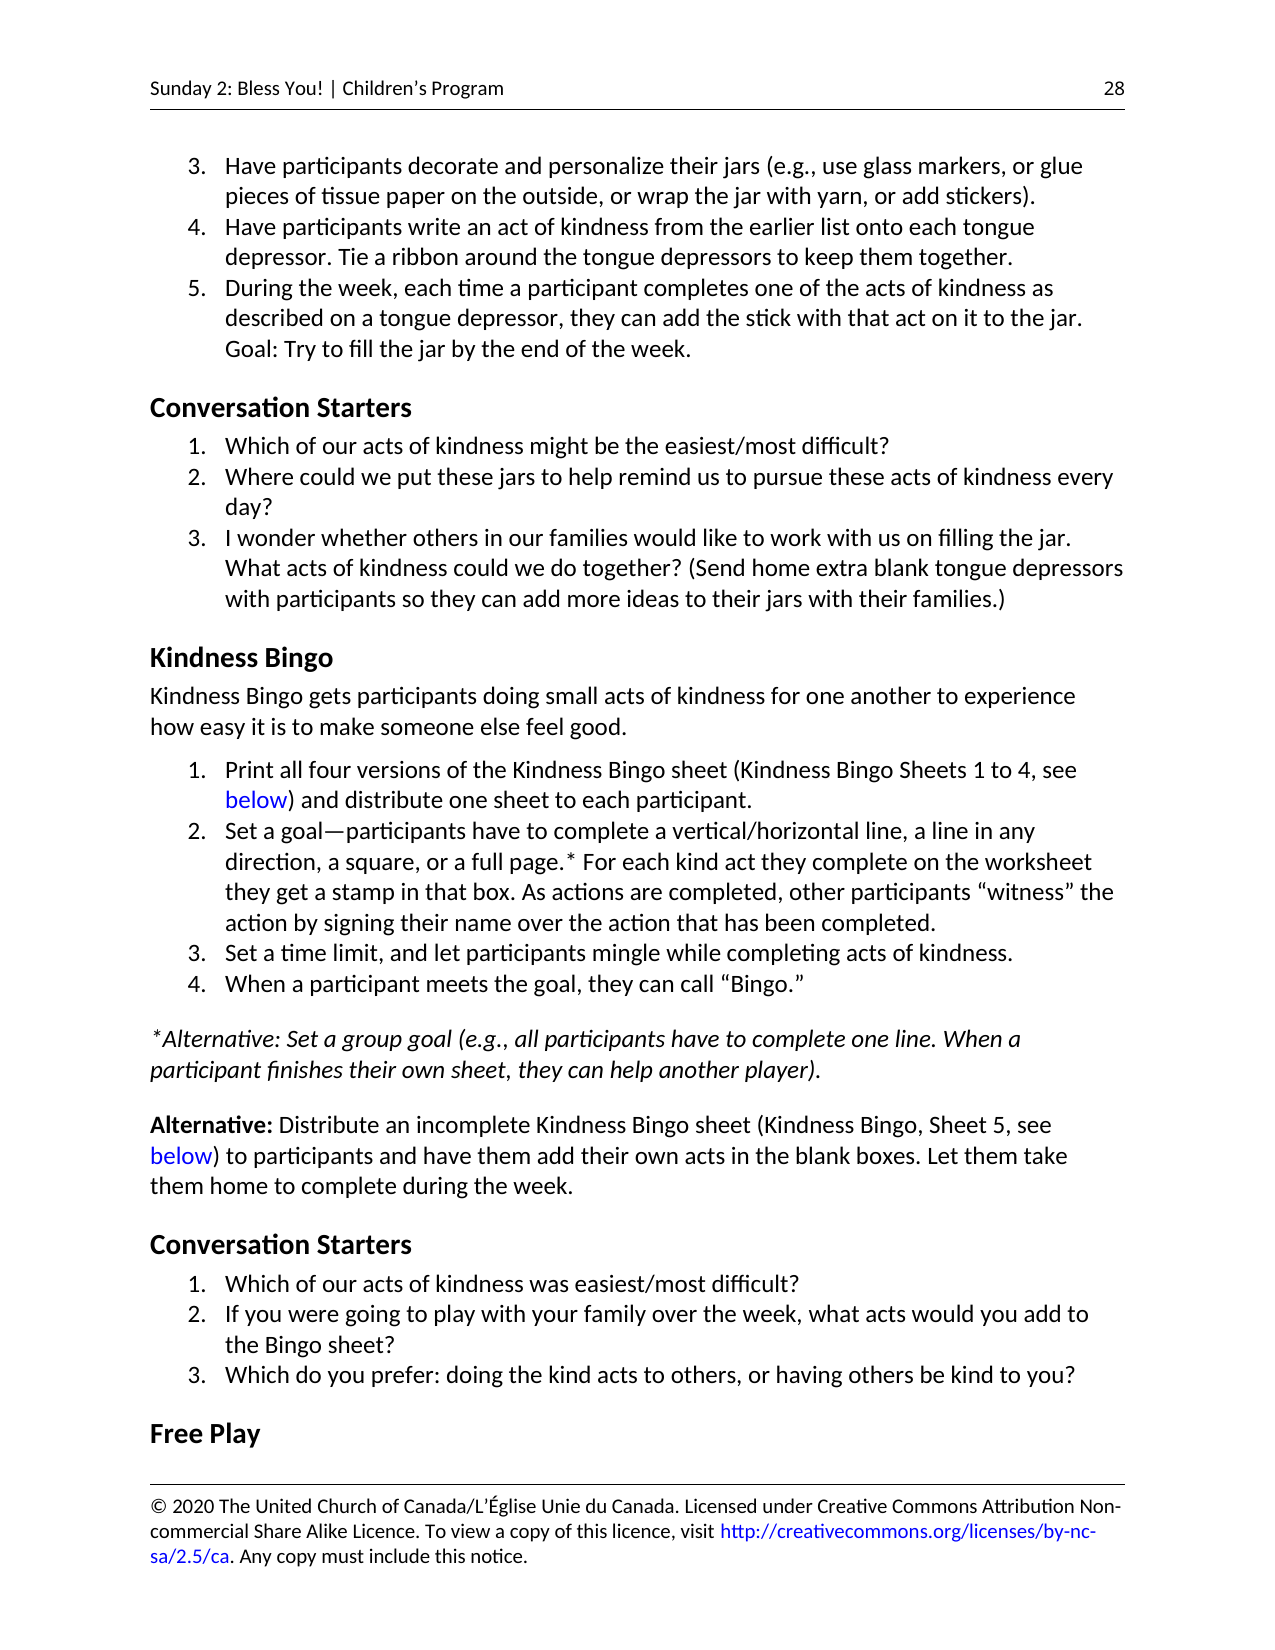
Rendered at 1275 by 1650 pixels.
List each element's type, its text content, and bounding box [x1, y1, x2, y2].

list Which of our acts of kindness might be the easiest/most difficult? [187, 431, 1125, 461]
list Which do you prefer: doing the kind acts to others, or having others be kind to you? [187, 1359, 1125, 1390]
list When a participant meets the goal, they can call “Bingo.” [187, 968, 1125, 998]
subtitle Conversation Starters [150, 389, 1125, 424]
text Alternative: Distribute an incomplete Kindness Bingo sheet (Kindness Bingo, Sheet 5, see below) to participants and have them add their own acts in the blank boxes. Let them take them home to complete during the week. [150, 1109, 1125, 1201]
list Have participants write an act of kindness from the earlier list onto each tongue depressor. Tie a ribbon around the tongue depressors to keep them together. [187, 211, 1125, 272]
list Print all four versions of the Kindness Bingo sheet (Kindness Bingo Sheets 1 to 4, see below) and distribute one sheet to each participant. [187, 754, 1125, 815]
list Which of our acts of kindness was easiest/most difficult? [187, 1268, 1125, 1298]
text *Alternative: Set a group goal (e.g., all participants have to complete one line. When a participant finishes their own sheet, they can help another player). [150, 1023, 1125, 1084]
list Where could we put these jars to help remind us to pursue these acts of kindness every day? [187, 461, 1125, 522]
list If you were going to play with your family over the week, what acts would you add to the Bingo sheet? [187, 1298, 1125, 1359]
subtitle Kindness Bingo [150, 639, 1125, 674]
list Have participants decorate and personalize their jars (e.g., use glass markers, or glue pieces of tissue paper on the outside, or wrap the jar with yarn, or add stickers). [187, 150, 1125, 211]
subtitle Conversation Starters [150, 1226, 1125, 1261]
subtitle Free Play [150, 1415, 1125, 1450]
text Kindness Bingo gets participants doing small acts of kindness for one another to experience how easy it is to make someone else feel good. [150, 681, 1125, 742]
list I wonder whether others in our families would like to work with us on filling the jar. What acts of kindness could we do together? (Send home extra blank tongue depressors with participants so they can add more ideas to their jars with their families.) [187, 522, 1125, 614]
list During the week, each time a participant completes one of the acts of kindness as described on a tongue depressor, they can add the stick with that act on it to the jar. Goal: Try to fill the jar by the end of the week. [187, 272, 1125, 364]
list Set a time limit, and let participants mingle while completing acts of kindness. [187, 937, 1125, 968]
list Set a goal—participants have to complete a vertical/horizontal line, a line in any direction, a square, or a full page.* For each kind act they complete on the worksheet they get a stamp in that box. As actions are completed, other participants “witness” the action by signing their name over the action that has been completed. [187, 815, 1125, 937]
